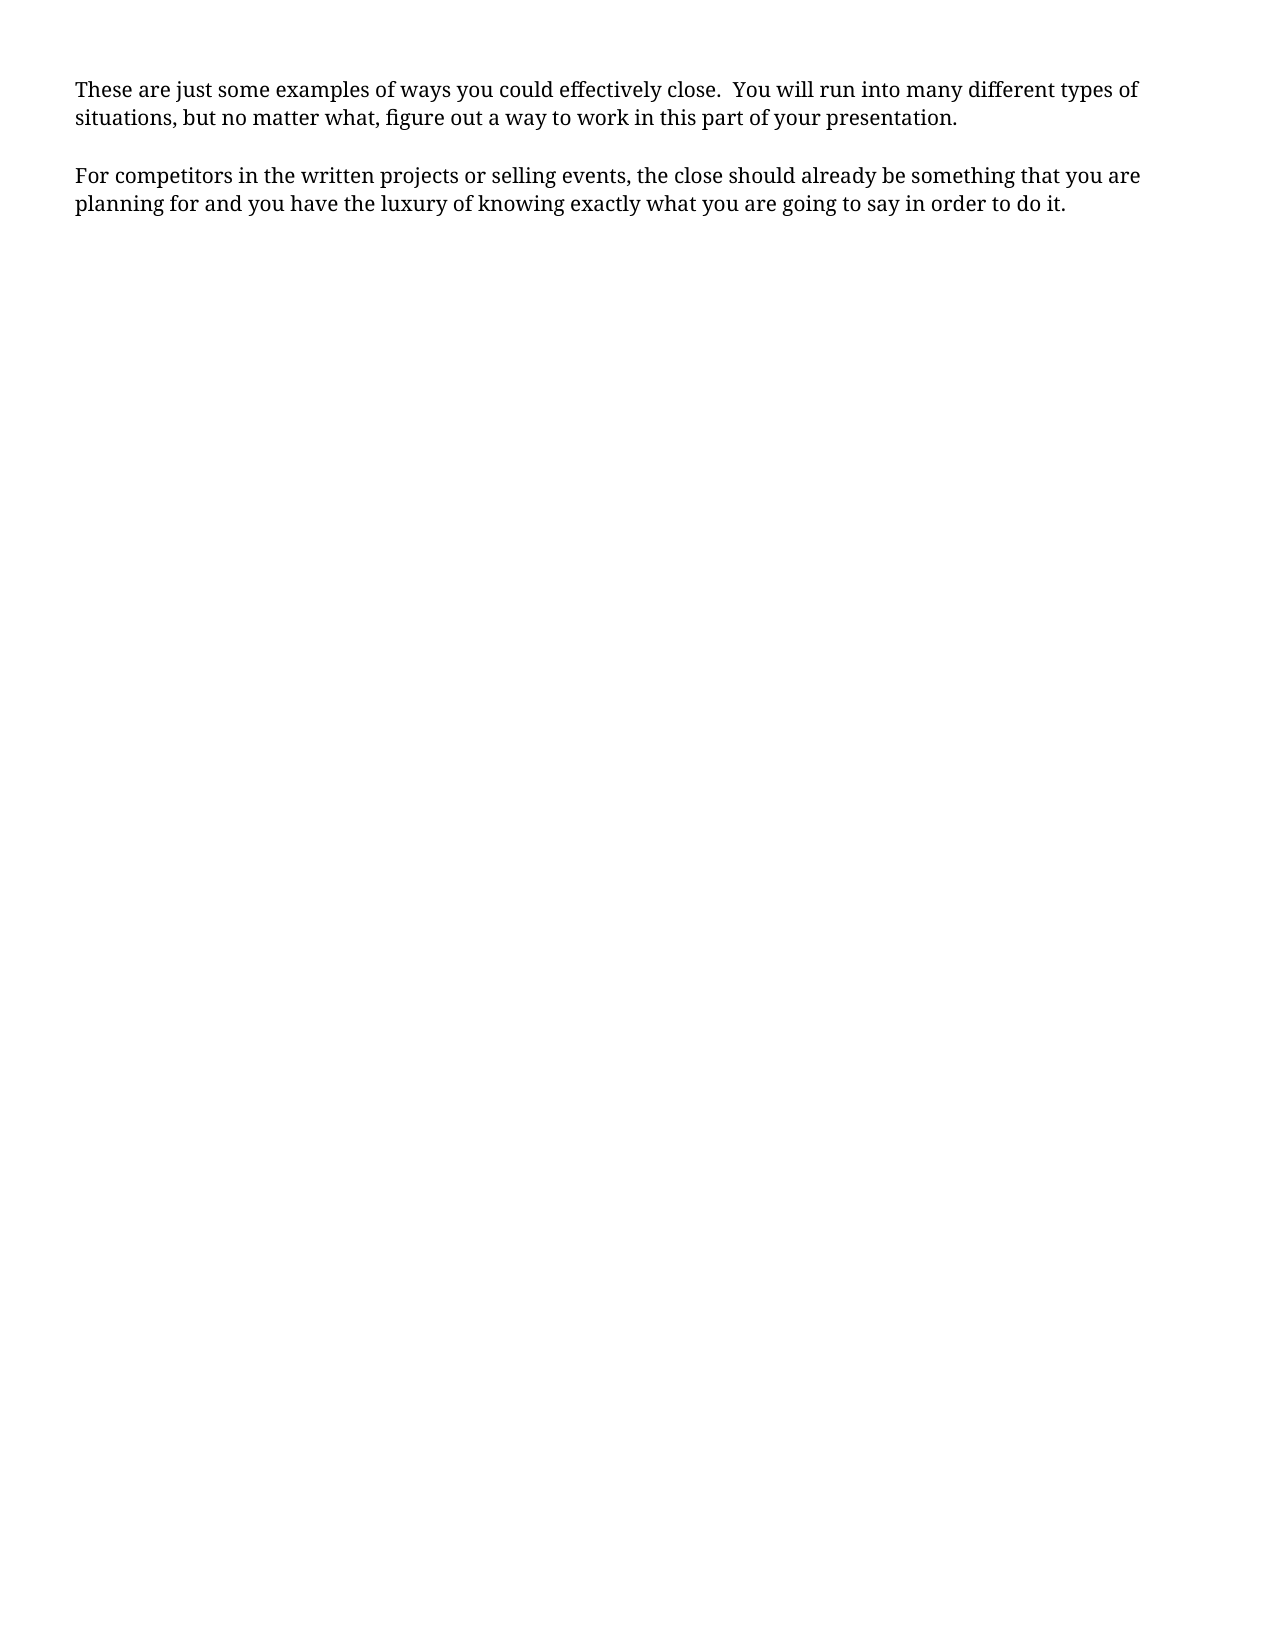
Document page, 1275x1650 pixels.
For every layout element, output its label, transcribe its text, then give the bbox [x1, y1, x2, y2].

text These are just some examples of ways you could effectively close. You will run into many different types of situations, but no matter what, figure out a way to work in this part of your presentation. [75, 75, 1200, 132]
text For competitors in the written projects or selling events, the close should already be something that you are planning for and you have the luxury of knowing exactly what you are going to say in order to do it. [75, 161, 1200, 218]
